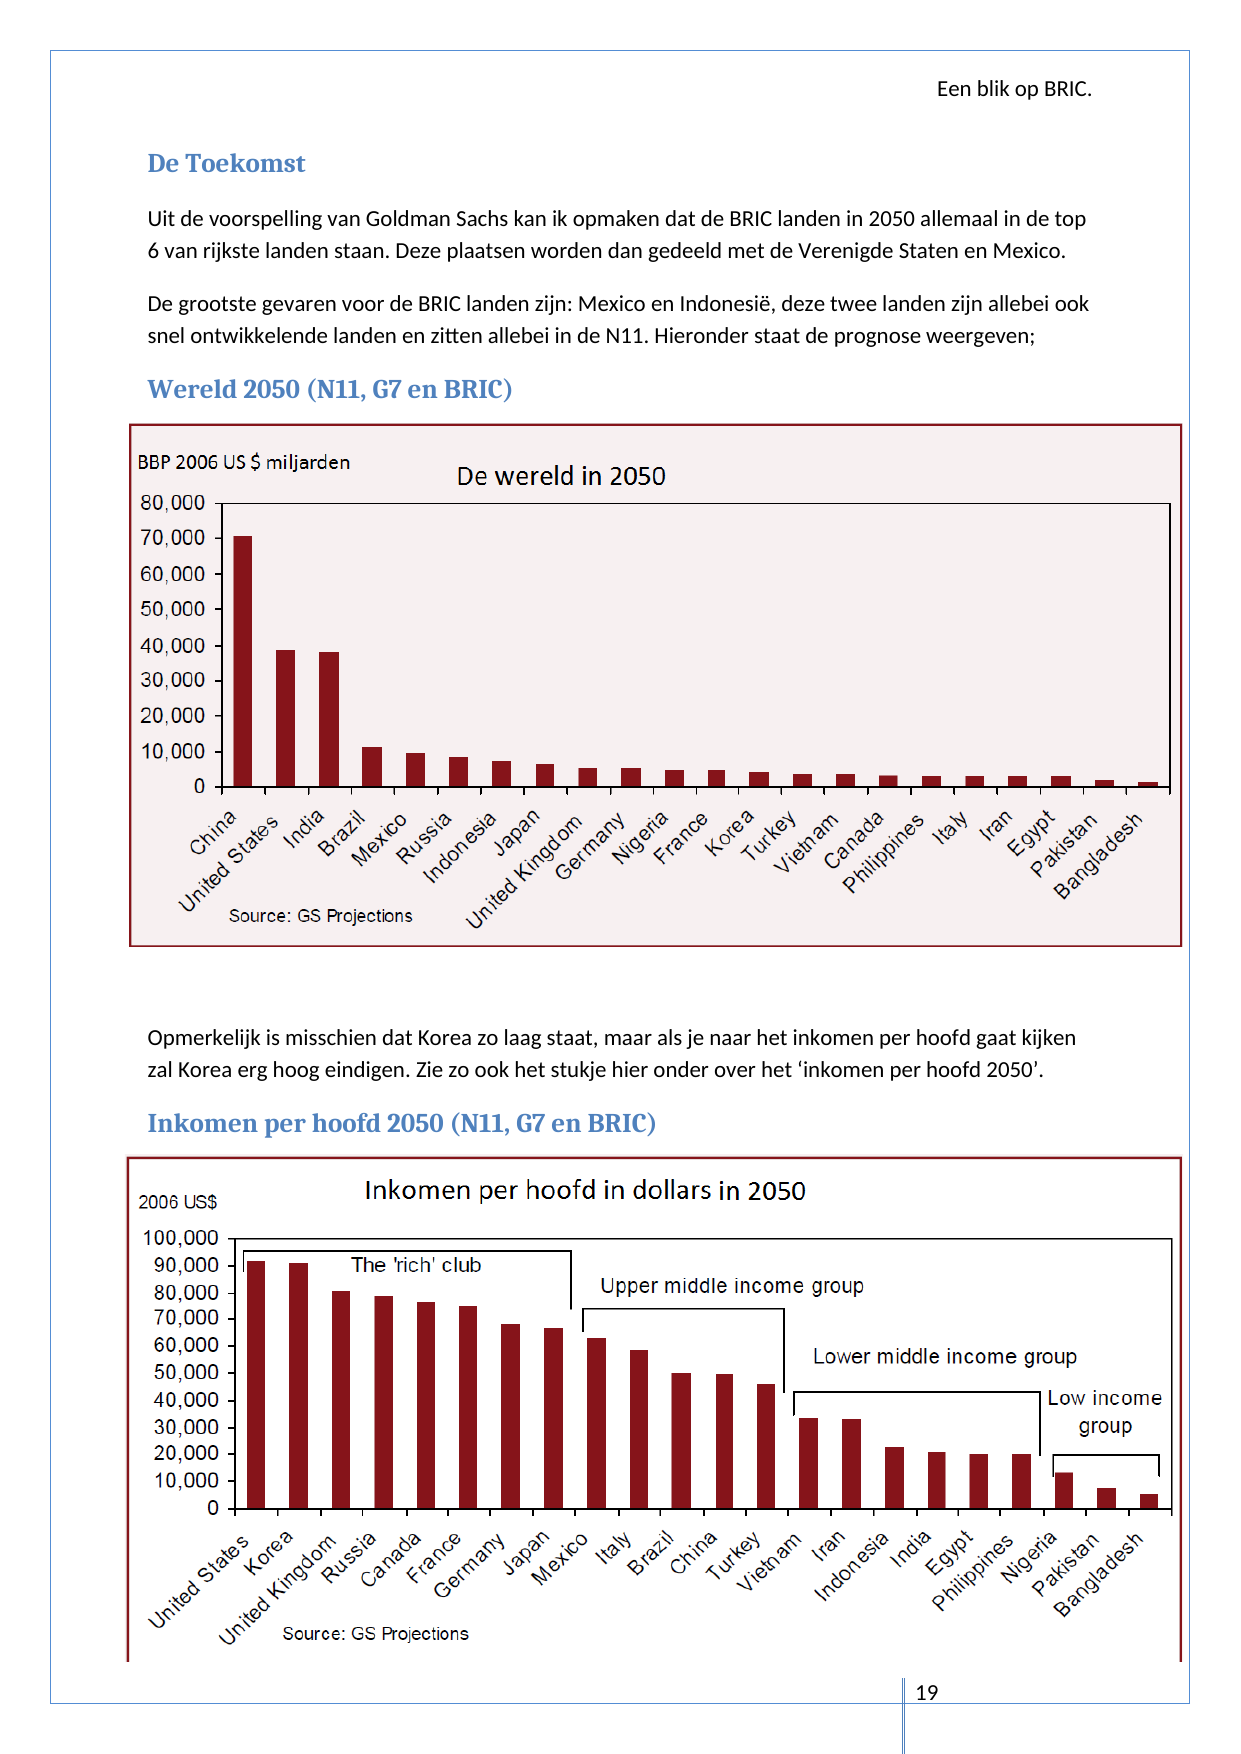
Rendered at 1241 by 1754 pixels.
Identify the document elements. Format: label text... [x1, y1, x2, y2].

text Opmerkelijk is misschien dat Korea zo laag staat, maar als je naar het inkomen per hoofd gaat kijken zal Korea erg hoog eindigen. Zie zo ook het stukje hier onder over het ‘inkomen per hoofd 2050’. [147, 951, 1093, 1083]
subtitle Inkomen per hoofd 2050 (N11, G7 en BRIC) [147, 1108, 1093, 1139]
text De grootste gevaren voor de BRIC landen zijn: Mexico en Indonesië, deze twee landen zijn allebei ook snel ontwikkelende landen en zitten allebei in de N11. Hieronder staat de prognose weergeven; [147, 289, 1093, 349]
text Uit de voorspelling van Goldman Sachs kan ik opmaken dat de BRIC landen in 2050 allemaal in de top 6 van rijkste landen staan. Deze plaatsen worden dan gedeeld met de Verenigde Staten en Mexico. [147, 204, 1093, 264]
picture [124, 1154, 1184, 1661]
picture [124, 420, 1183, 951]
text De Toekomst [147, 148, 1093, 179]
text Wereld 2050 (N11, G7 en BRIC) [147, 374, 1093, 406]
